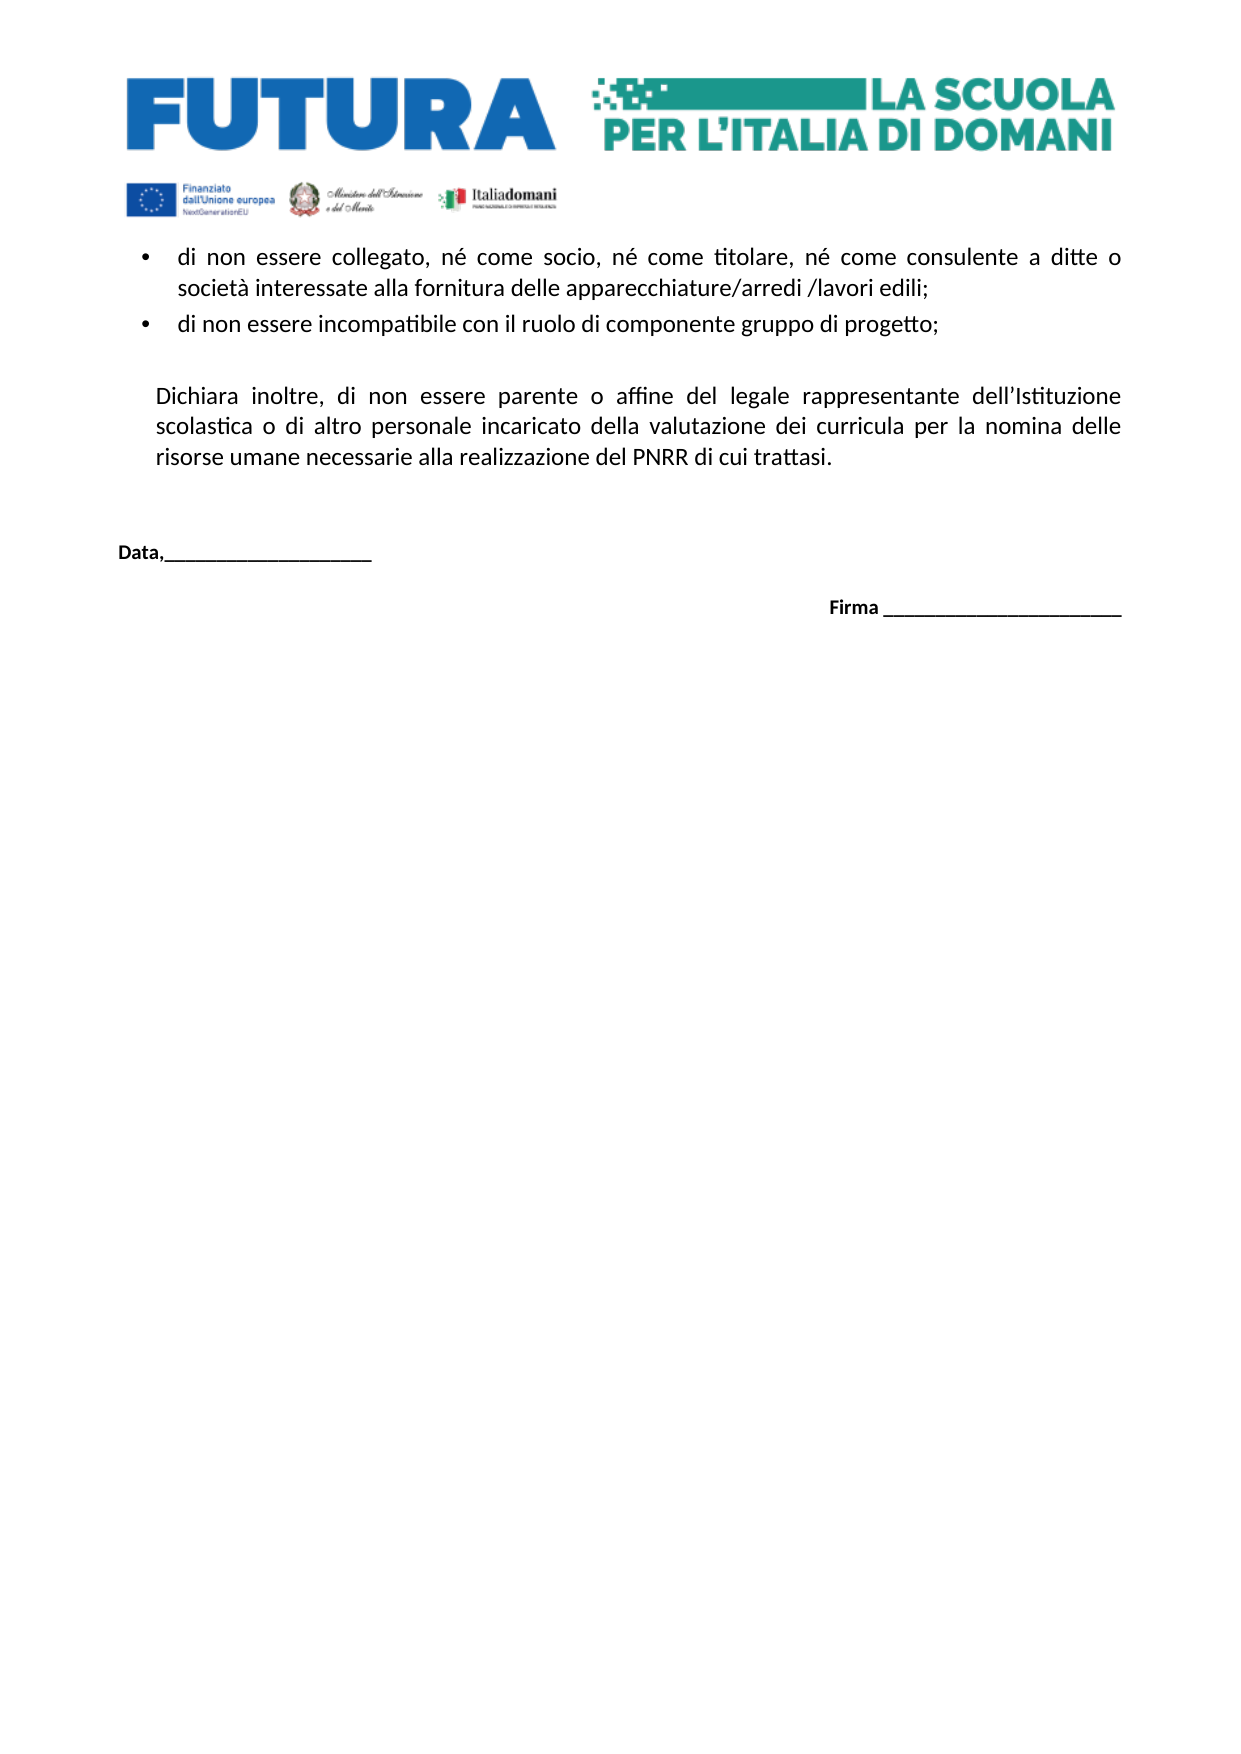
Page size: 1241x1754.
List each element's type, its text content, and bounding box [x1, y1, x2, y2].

text Dichiara inoltre, di non essere parente o affine del legale rappresentante dell’Istituzione scolastica o di altro personale incaricato della valutazione dei curricula per la nomina delle risorse umane necessarie alla realizzazione del PNRR di cui trattasi. [156, 380, 1123, 471]
text Data,____________________ [118, 539, 1122, 565]
list di non essere incompatibile con il ruolo di componente gruppo di progetto; [141, 308, 1123, 338]
list di non essere collegato, né come socio, né come titolare, né come consulente a ditte o società interessate alla fornitura delle apparecchiature/arredi /lavori edili; [141, 241, 1123, 302]
picture [118, 73, 1123, 223]
text Firma _______________________ [118, 594, 1122, 619]
